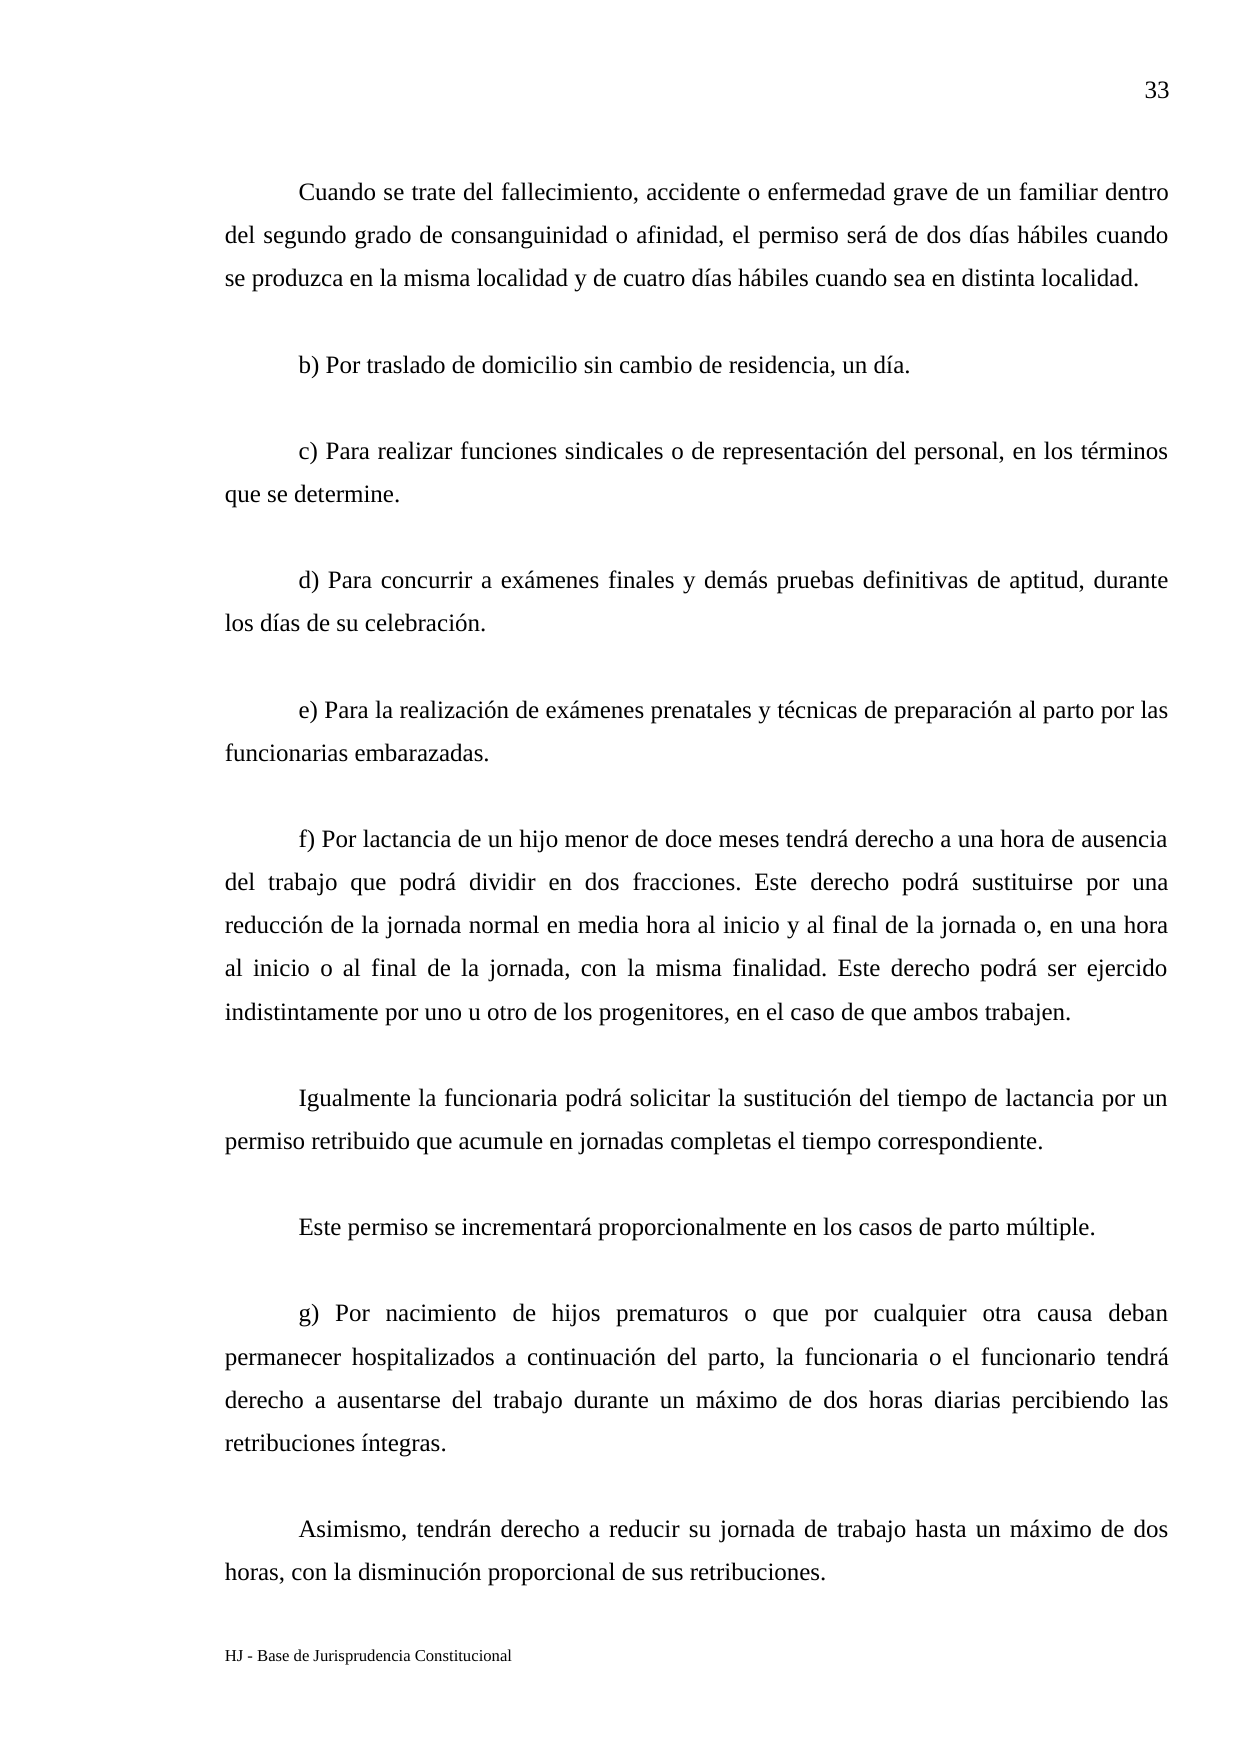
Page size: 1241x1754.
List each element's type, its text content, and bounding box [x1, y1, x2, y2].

text d) Para concurrir a exámenes finales y demás pruebas definitivas de aptitud, durante los días de su celebración. [224, 565, 1169, 637]
text Este permiso se incrementará proporcionalmente en los casos de parto múltiple. [224, 1212, 1169, 1241]
text Igualmente la funcionaria podrá solicitar la sustitución del tiempo de lactancia por un permiso retribuido que acumule en jornadas completas el tiempo correspondiente. [224, 1083, 1169, 1155]
text Asimismo, tendrán derecho a reducir su jornada de trabajo hasta un máximo de dos horas, con la disminución proporcional de sus retribuciones. [224, 1514, 1169, 1586]
text f) Por lactancia de un hijo menor de doce meses tendrá derecho a una hora de ausencia del trabajo que podrá dividir en dos fracciones. Este derecho podrá sustituirse por una reducción de la jornada normal en media hora al inicio y al final de la jornada o, en una hora al inicio o al final de la jornada, con la misma finalidad. Este derecho podrá ser ejercido indistintamente por uno u otro de los progenitores, en el caso de que ambos trabajen. [224, 824, 1169, 1025]
text b) Por traslado de domicilio sin cambio de residencia, un día. [224, 350, 1169, 378]
text c) Para realizar funciones sindicales o de representación del personal, en los términos que se determine. [224, 436, 1169, 508]
text e) Para la realización de exámenes prenatales y técnicas de preparación al parto por las funcionarias embarazadas. [224, 695, 1169, 767]
text g) Por nacimiento de hijos prematuros o que por cualquier otra causa deban permanecer hospitalizados a continuación del parto, la funcionaria o el funcionario tendrá derecho a ausentarse del trabajo durante un máximo de dos horas diarias percibiendo las retribuciones íntegras. [224, 1298, 1169, 1457]
text Cuando se trate del fallecimiento, accidente o enfermedad grave de un familiar dentro del segundo grado de consanguinidad o afinidad, el permiso será de dos días hábiles cuando se produzca en la misma localidad y de cuatro días hábiles cuando sea en distinta localidad. [224, 177, 1169, 292]
